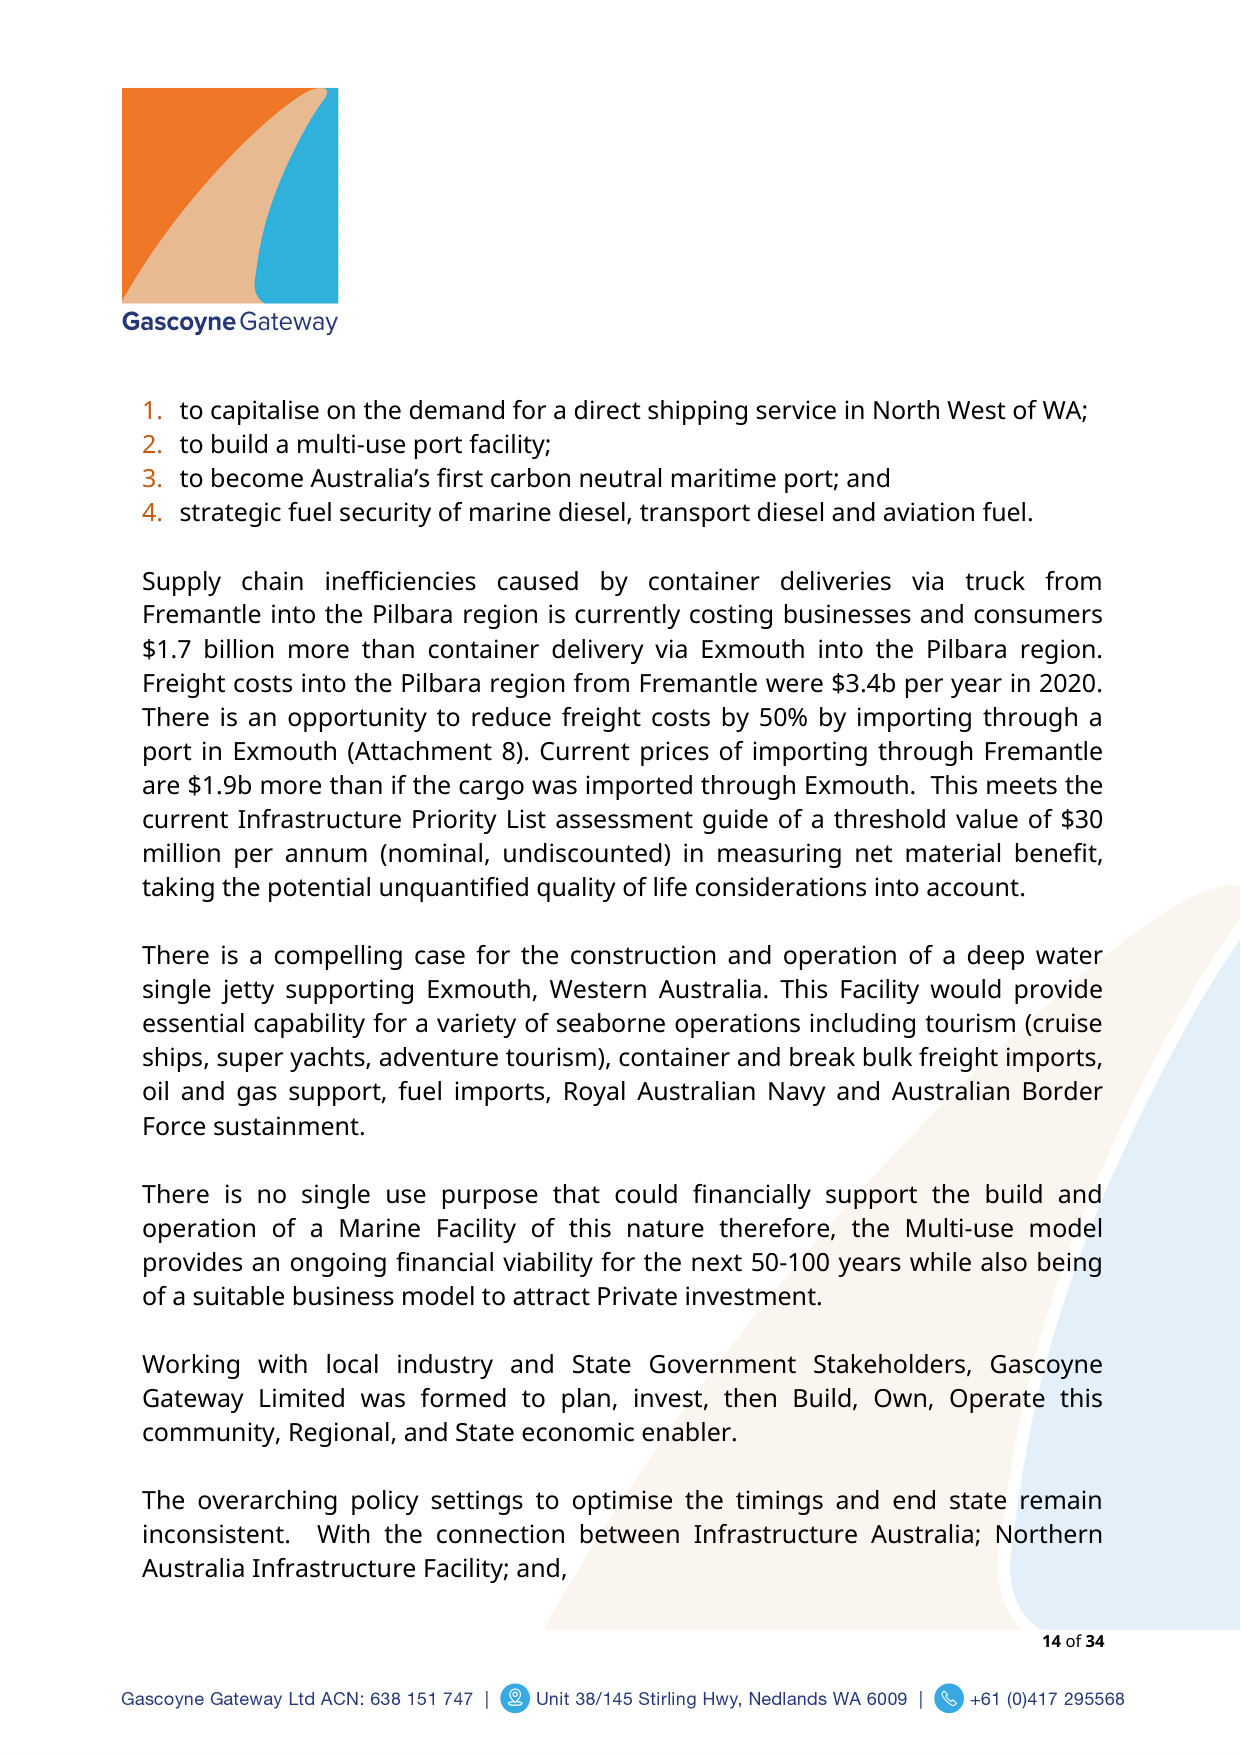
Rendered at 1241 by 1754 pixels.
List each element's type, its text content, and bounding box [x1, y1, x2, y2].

list strategic fuel security of marine diesel, transport diesel and aviation fuel. [142, 495, 1104, 529]
text There is no single use purpose that could financially support the build and operation of a Marine Facility of this nature therefore, the Multi-use model provides an ongoing financial viability for the next 50-100 years while also being of a suitable business model to attract Private investment. [142, 1176, 1104, 1312]
list to capitalise on the demand for a direct shipping service in North West of WA; [142, 393, 1104, 427]
text Working with local industry and State Government Stakeholders, Gascoyne Gateway Limited was formed to plan, invest, then Build, Own, Operate this community, Regional, and State economic enabler. [142, 1347, 1104, 1449]
picture [3, 3, 1241, 1754]
list to become Australia’s first carbon neutral maritime port; and [142, 461, 1104, 495]
text The overarching policy settings to optimise the timings and end state remain inconsistent. With the connection between Infrastructure Australia; Northern Australia Infrastructure Facility; and, [142, 1483, 1104, 1585]
list to build a multi-use port facility; [142, 427, 1104, 461]
text Supply chain inefficiencies caused by container deliveries via truck from Fremantle into the Pilbara region is currently costing businesses and consumers $1.7 billion more than container delivery via Exmouth into the Pilbara region. Freight costs into the Pilbara region from Fremantle were $3.4b per year in 2020. There is an opportunity to reduce freight costs by 50% by importing through a port in Exmouth (Attachment 8). Current prices of importing through Fremantle are $1.9b more than if the cargo was imported through Exmouth. This meets the current Infrastructure Priority List assessment guide of a threshold value of $30 million per annum (nominal, undiscounted) in measuring net material benefit, taking the potential unquantified quality of life considerations into account. [142, 563, 1104, 904]
text There is a compelling case for the construction and operation of a deep water single jetty supporting Exmouth, Western Australia. This Facility would provide essential capability for a variety of seaborne operations including tourism (cruise ships, super yachts, adventure tourism), container and break bulk freight imports, oil and gas support, fuel imports, Royal Australian Navy and Australian Border Force sustainment. [142, 938, 1104, 1142]
